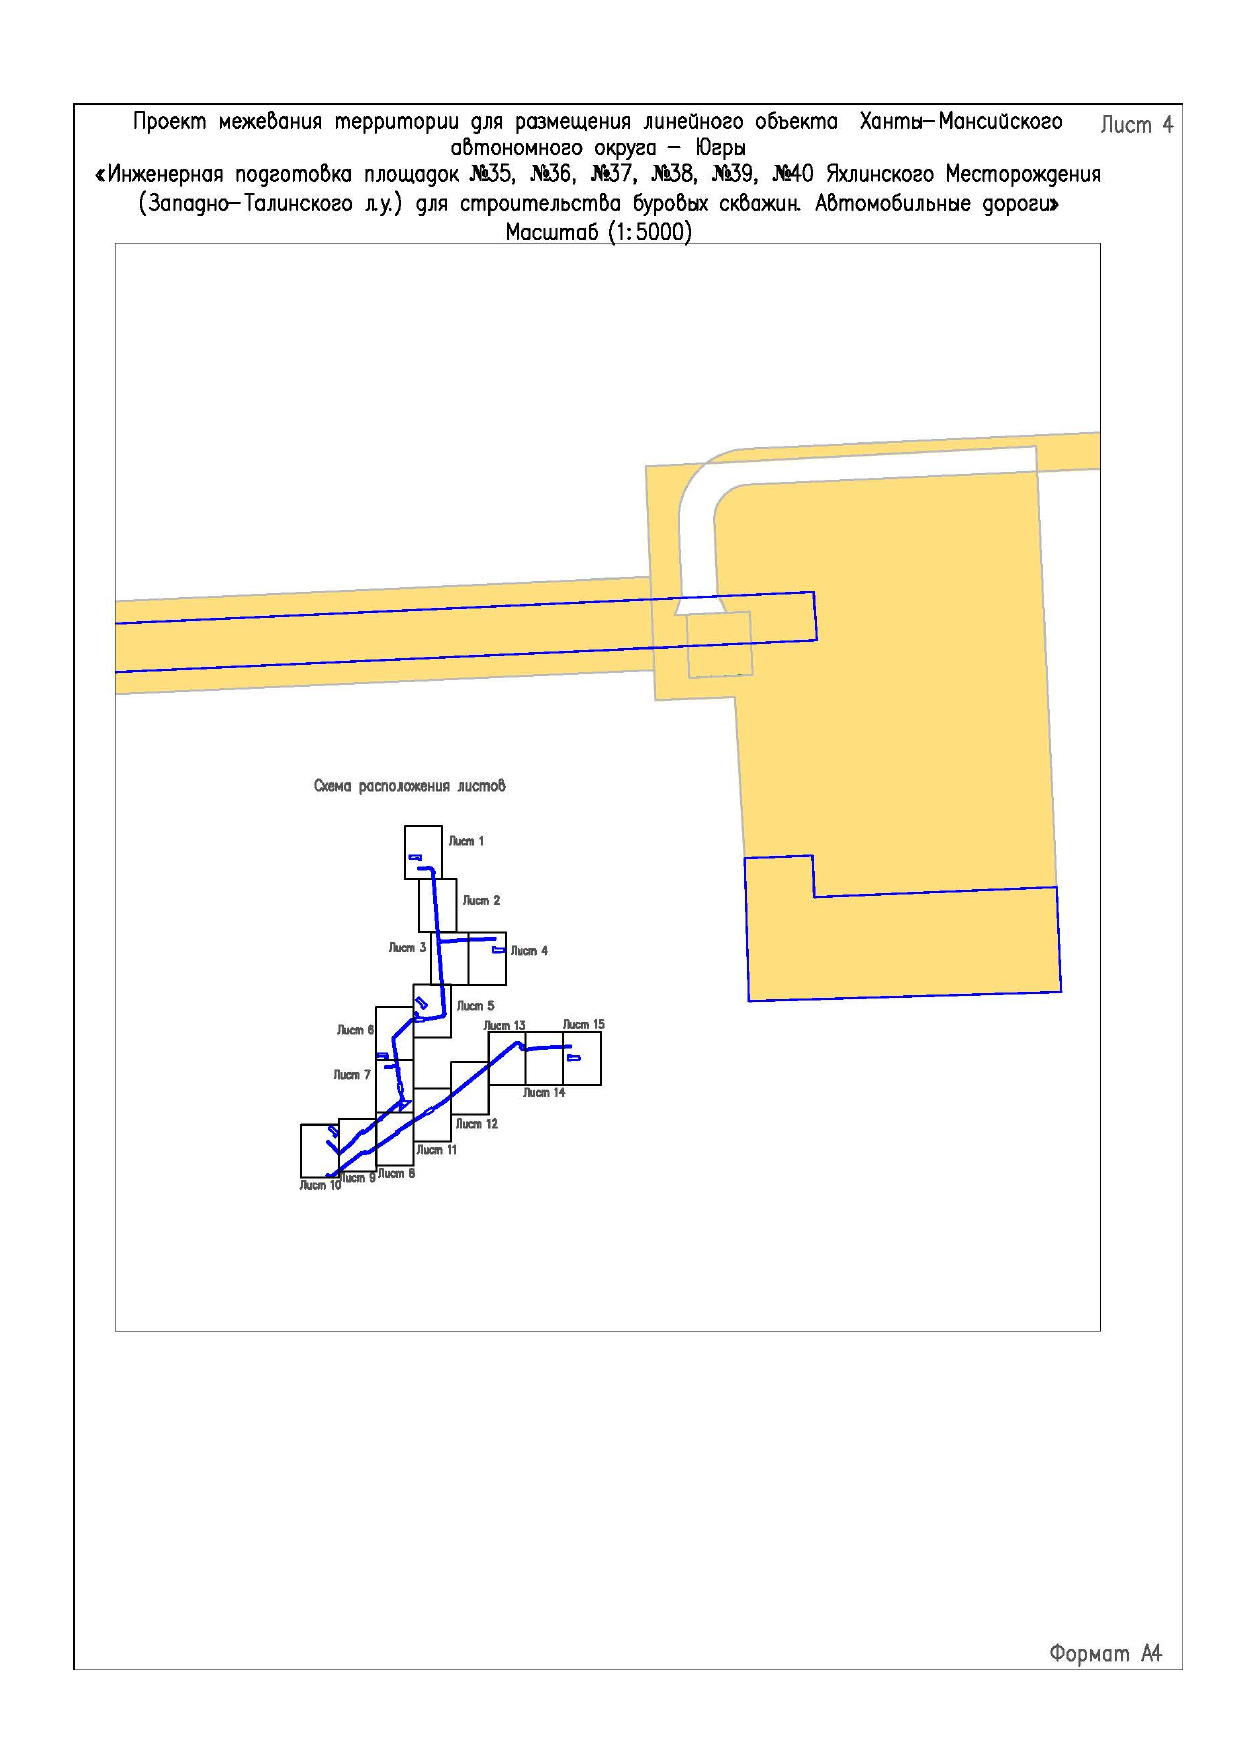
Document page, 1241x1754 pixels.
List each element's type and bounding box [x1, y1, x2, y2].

picture [73, 103, 1183, 1670]
